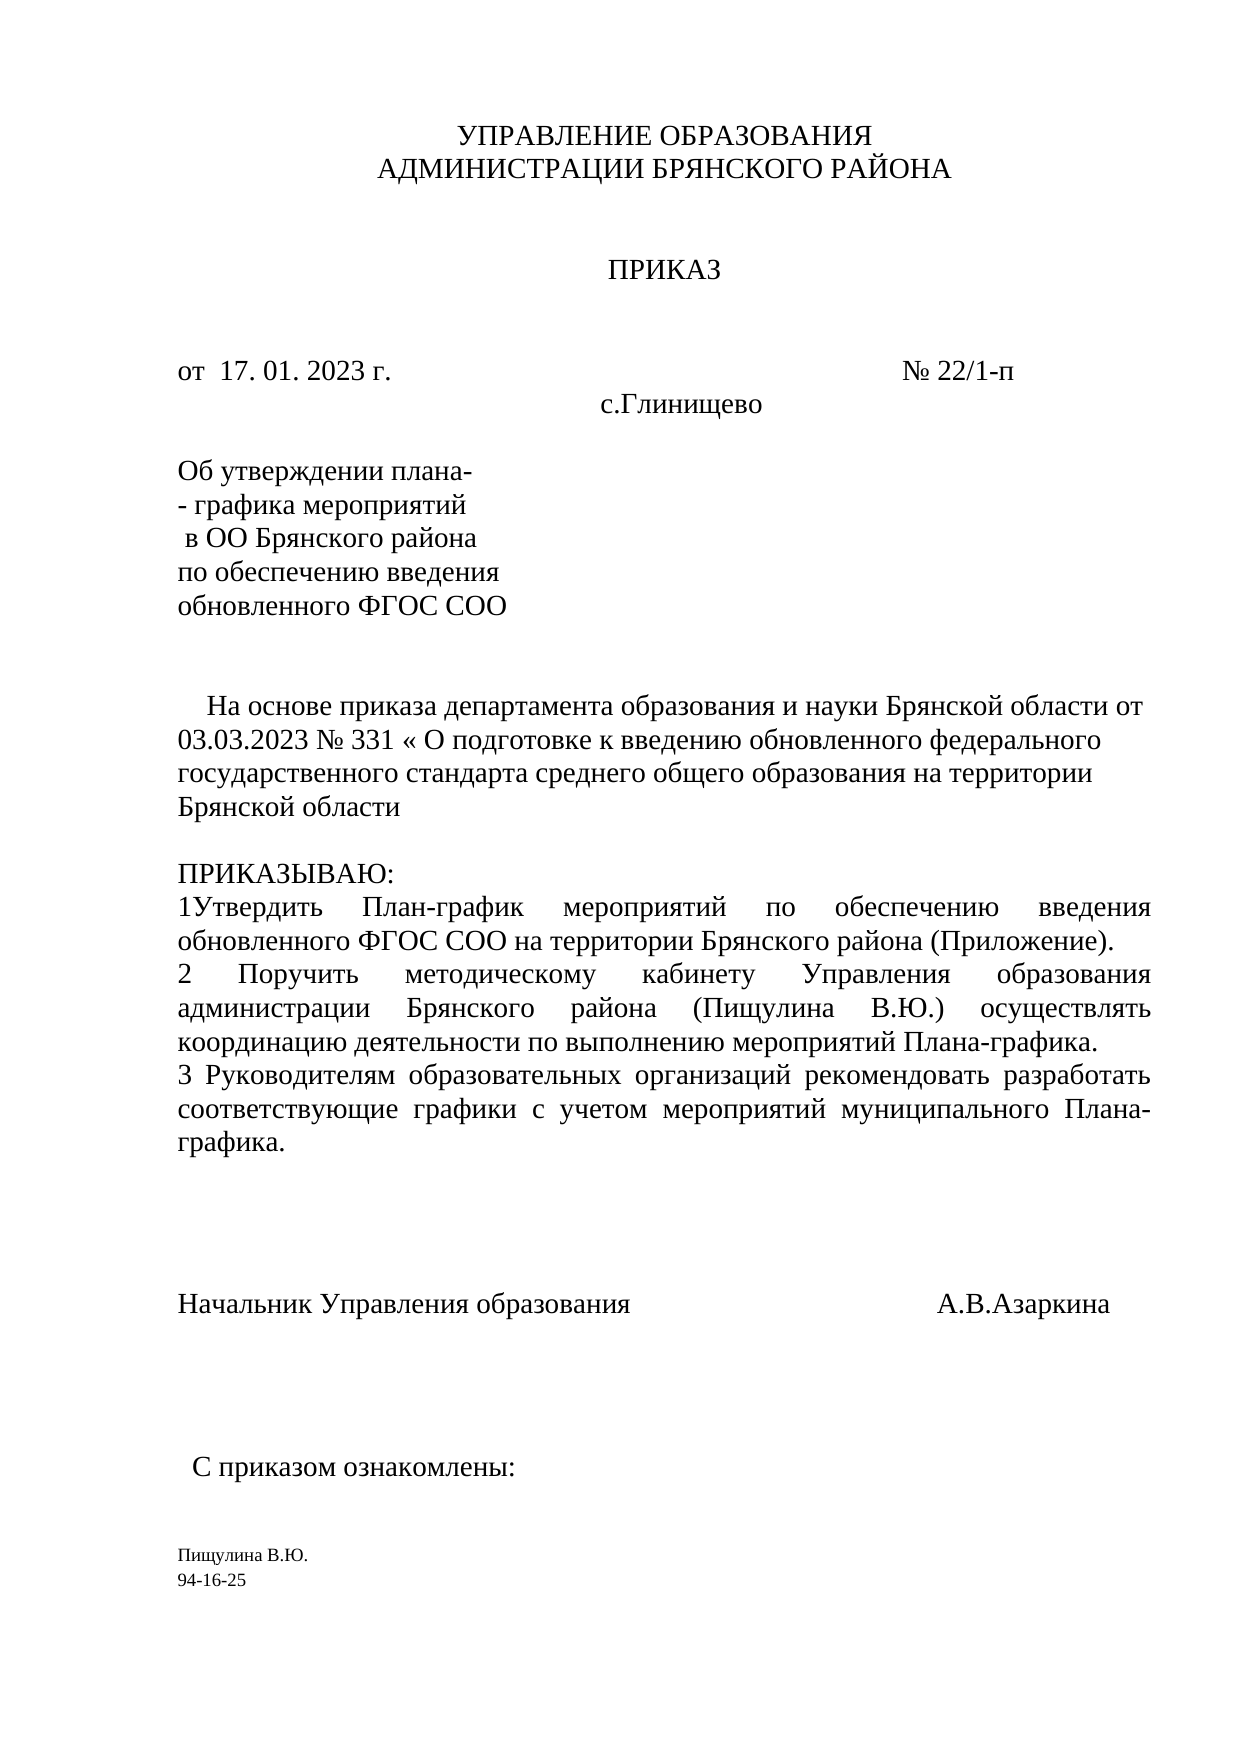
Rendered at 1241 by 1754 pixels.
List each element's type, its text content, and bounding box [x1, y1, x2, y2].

text обновленного ФГОС СОО [177, 588, 1152, 621]
text с.Глинищево [177, 386, 1152, 420]
text 3 Руководителям образовательных организаций рекомендовать разработать соответствующие графики с учетом мероприятий муниципального Плана-графика. [177, 1057, 1152, 1158]
text - графика мероприятий [177, 487, 1152, 521]
text ПРИКАЗЫВАЮ: [177, 856, 1152, 889]
text Об утверждении плана- [177, 453, 1152, 487]
text АДМИНИСТРАЦИИ БРЯНСКОГО РАЙОНА [177, 152, 1152, 185]
text Пищулина В.Ю. [177, 1544, 1152, 1565]
text С приказом ознакомлены: [177, 1449, 1152, 1482]
text На основе приказа департамента образования и науки Брянской области от 03.03.2023 № 331 « О подготовке к введению обновленного федерального государственного стандарта среднего общего образования на территории Брянской области [177, 688, 1152, 822]
text по обеспечению введения [177, 554, 1152, 588]
text в ОО Брянского района [177, 521, 1152, 554]
text 2 Поручить методическому кабинету Управления образования администрации Брянского района (Пищулина В.Ю.) осуществлять координацию деятельности по выполнению мероприятий Плана-графика. [177, 957, 1152, 1057]
text 94-16-25 [177, 1569, 1152, 1590]
text Начальник Управления образования А.В.Азаркина [177, 1287, 1152, 1320]
text от 17. 01. 2023 г. № 22/1-п [177, 353, 1152, 386]
text УПРАВЛЕНИЕ ОБРАЗОВАНИЯ [177, 118, 1152, 152]
text 1Утвердить План-график мероприятий по обеспечению введения обновленного ФГОС СОО на территории Брянского района (Приложение). [177, 889, 1152, 957]
text ПРИКАЗ [177, 252, 1152, 286]
